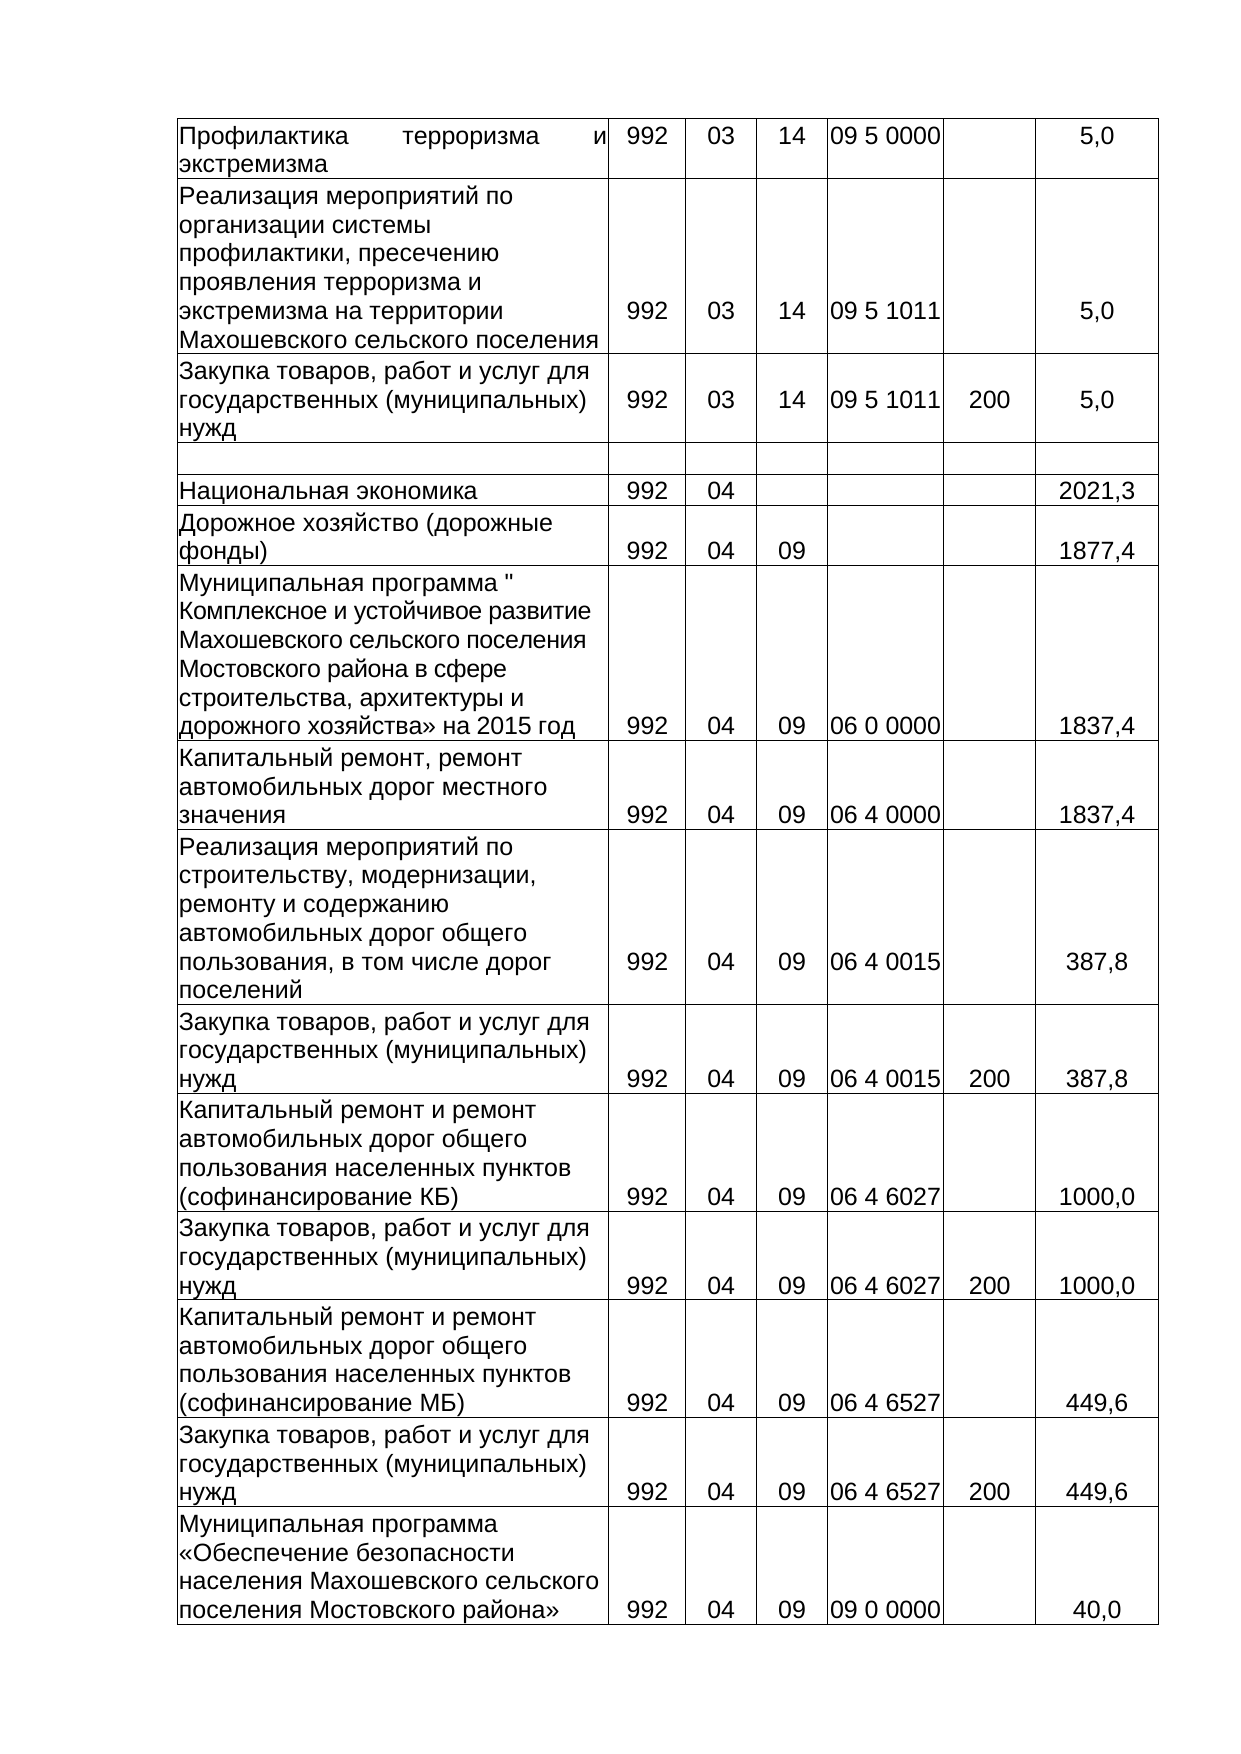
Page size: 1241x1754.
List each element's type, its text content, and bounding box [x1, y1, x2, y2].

table_cell 09 [757, 1094, 827, 1211]
table_cell 992 [609, 1005, 685, 1093]
table_cell 09 [757, 741, 827, 829]
table_cell [944, 443, 1035, 473]
table_cell 992 [609, 475, 685, 505]
table_cell 09 [757, 1005, 827, 1093]
table_cell 1837,4 [1036, 741, 1158, 829]
table_cell [944, 1300, 1035, 1417]
table_cell 09 0 0000 [828, 1507, 943, 1624]
table_cell 200 [944, 1212, 1035, 1299]
table_cell [757, 475, 827, 505]
table_cell Закупка товаров, работ и услуг для государственных (муниципальных) нужд [178, 1212, 608, 1299]
table_cell 992 [609, 179, 685, 353]
table_cell Муниципальная программа «Обеспечение безопасности населения Махошевского сельского поселения Мостовского района» [178, 1507, 608, 1624]
table_cell 06 4 0015 [828, 1005, 943, 1093]
table_cell 14 [757, 354, 827, 442]
table_cell [609, 443, 685, 473]
table_cell [178, 443, 608, 473]
table_cell Профилактика терроризма и экстремизма [178, 119, 608, 178]
table_cell Капитальный ремонт и ремонт автомобильных дорог общего пользования населенных пунктов (софинансирование МБ) [178, 1300, 608, 1417]
table_cell 5,0 [1036, 119, 1158, 178]
table_cell 04 [686, 1418, 756, 1506]
table_cell 06 4 6527 [828, 1300, 943, 1417]
table_cell [944, 566, 1035, 740]
table_cell 5,0 [1036, 179, 1158, 353]
table_cell 04 [686, 1300, 756, 1417]
table_cell [944, 1507, 1035, 1624]
table_cell 03 [686, 179, 756, 353]
table_cell 09 [757, 1418, 827, 1506]
table_cell 04 [686, 741, 756, 829]
table_cell 09 [757, 1300, 827, 1417]
table_cell 06 4 0015 [828, 830, 943, 1004]
table_cell 992 [609, 741, 685, 829]
table_cell 04 [686, 1507, 756, 1624]
table_cell [1036, 443, 1158, 473]
table_cell 04 [686, 566, 756, 740]
table_cell 40,0 [1036, 1507, 1158, 1624]
table_cell Закупка товаров, работ и услуг для государственных (муниципальных) нужд [178, 1005, 608, 1093]
table_cell 2021,3 [1036, 475, 1158, 505]
table_cell 04 [686, 475, 756, 505]
table_cell 09 5 1011 [828, 179, 943, 353]
table_cell 992 [609, 1418, 685, 1506]
table_cell 06 4 6027 [828, 1094, 943, 1211]
table_cell 5,0 [1036, 354, 1158, 442]
table_cell [944, 741, 1035, 829]
table_cell 03 [686, 119, 756, 178]
table_cell 04 [686, 506, 756, 565]
table_cell 14 [757, 179, 827, 353]
table_cell 200 [944, 1005, 1035, 1093]
table_cell 04 [686, 1212, 756, 1299]
table_cell [686, 443, 756, 473]
table_cell 06 4 0000 [828, 741, 943, 829]
table_cell [944, 830, 1035, 1004]
table_cell 387,8 [1036, 1005, 1158, 1093]
table_cell 06 4 6527 [828, 1418, 943, 1506]
table_cell 200 [944, 354, 1035, 442]
table_cell 992 [609, 566, 685, 740]
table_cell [178, 1418, 608, 1506]
table_cell Капитальный ремонт, ремонт автомобильных дорог местного значения [178, 741, 608, 829]
table_cell 14 [757, 119, 827, 178]
table_cell 09 [757, 506, 827, 565]
table_cell [828, 506, 943, 565]
table_cell Дорожное хозяйство (дорожные фонды) [178, 506, 608, 565]
table_cell 06 4 6027 [828, 1212, 943, 1299]
table_cell Капитальный ремонт и ремонт автомобильных дорог общего пользования населенных пунктов (софинансирование КБ) [178, 1094, 608, 1211]
table_cell [828, 475, 943, 505]
table_cell 1000,0 [1036, 1094, 1158, 1211]
table_cell 09 [757, 830, 827, 1004]
table_cell [944, 179, 1035, 353]
table_cell [757, 443, 827, 473]
table_cell 09 [757, 1507, 827, 1624]
table_cell 1877,4 [1036, 506, 1158, 565]
table_cell Национальная экономика [178, 475, 608, 505]
table_cell 04 [686, 1094, 756, 1211]
table_cell [944, 506, 1035, 565]
table_cell 992 [609, 119, 685, 178]
table_cell 04 [686, 830, 756, 1004]
table_cell Реализация мероприятий по строительству, модернизации, ремонту и содержанию автомобильных дорог общего пользования, в том числе дорог поселений [178, 830, 608, 1004]
table_cell 992 [609, 830, 685, 1004]
table_cell Муниципальная программа " Комплексное и устойчивое развитие Махошевского сельского поселения Мостовского района в сфере строительства, архитектуры и дорожного хозяйства» на 2015 год [178, 566, 608, 740]
table_cell 03 [686, 354, 756, 442]
table_cell [944, 475, 1035, 505]
table_cell 992 [609, 506, 685, 565]
table_cell Закупка товаров, работ и услуг для государственных (муниципальных) нужд [178, 354, 608, 442]
table_cell Реализация мероприятий по организации системы профилактики, пресечению проявления терроризма и экстремизма на территории Махошевского сельского поселения [178, 179, 608, 353]
table_cell 992 [609, 1507, 685, 1624]
table_cell 449,6 [1036, 1300, 1158, 1417]
table_cell 992 [609, 1212, 685, 1299]
table_cell 06 0 0000 [828, 566, 943, 740]
table_cell 09 [757, 566, 827, 740]
table_cell [944, 1094, 1035, 1211]
table_cell 992 [609, 354, 685, 442]
table_cell 449,6 [1036, 1418, 1158, 1506]
table_cell 1837,4 [1036, 566, 1158, 740]
table_cell 1000,0 [1036, 1212, 1158, 1299]
table_cell 09 5 1011 [828, 354, 943, 442]
table_cell 992 [609, 1300, 685, 1417]
table_cell 992 [609, 1094, 685, 1211]
table_cell 09 [757, 1212, 827, 1299]
table_cell [944, 119, 1035, 178]
table_cell 04 [686, 1005, 756, 1093]
table_cell 387,8 [1036, 830, 1158, 1004]
table_cell 09 5 0000 [828, 119, 943, 178]
table_cell [828, 443, 943, 473]
table_cell 200 [944, 1418, 1035, 1506]
